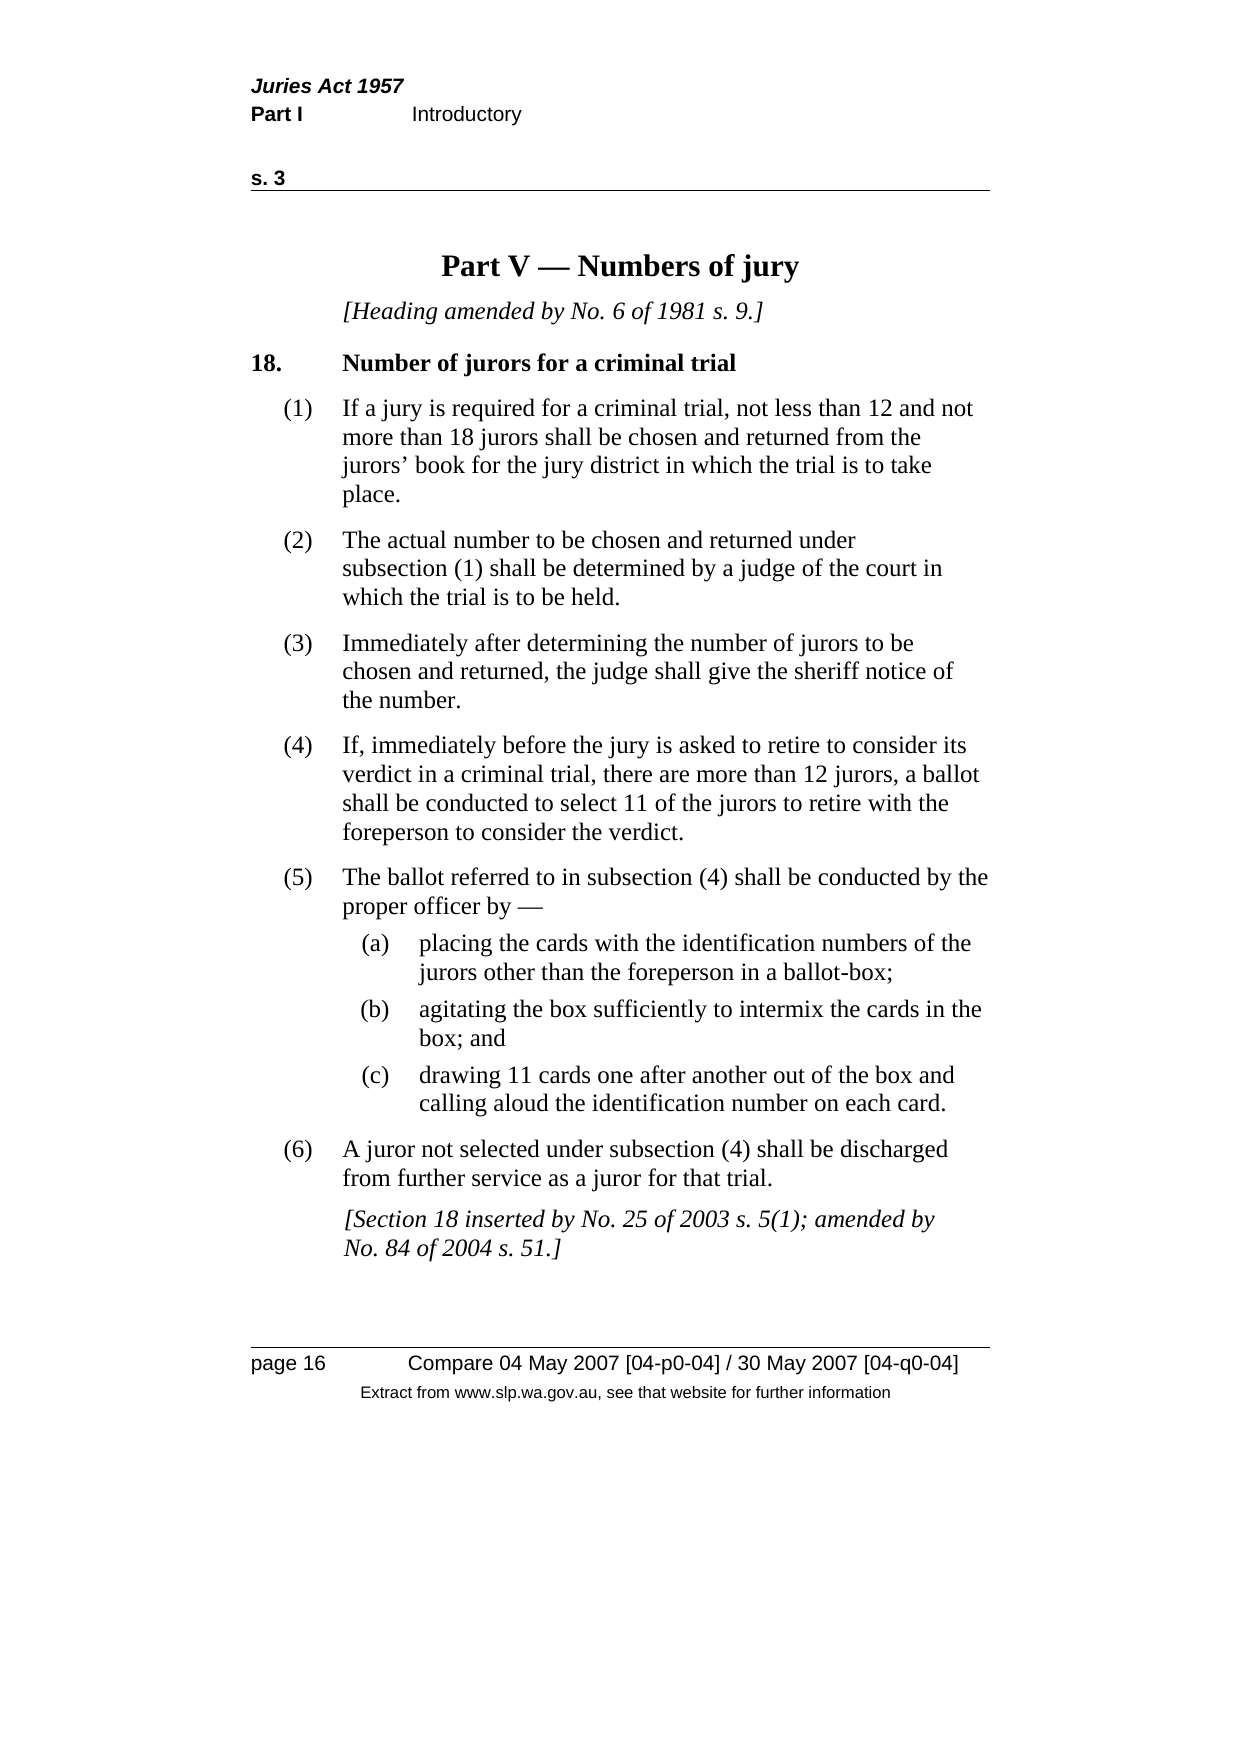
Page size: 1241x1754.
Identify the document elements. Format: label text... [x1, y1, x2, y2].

text (4) If, immediately before the jury is asked to retire to consider its verdict in a criminal trial, there are more than 12 jurors, a ballot shall be conducted to select 11 of the jurors to retire with the foreperson to consider the verdict. [251, 731, 990, 846]
subtitle 18. Number of jurors for a criminal trial [251, 348, 990, 376]
text (a) placing the cards with the identification numbers of the jurors other than the foreperson in a ballot-box; [251, 928, 990, 986]
subtitle Part V — Numbers of jury [251, 247, 990, 283]
text (1) If a jury is required for a criminal trial, not less than 12 and not more than 18 jurors shall be chosen and returned from the jurors’ book for the jury district in which the trial is to take place. [251, 393, 990, 508]
text (2) The actual number to be chosen and returned under subsection (1) shall be determined by a judge of the court in which the trial is to be held. [251, 525, 990, 611]
text (5) The ballot referred to in subsection (4) shall be conducted by the proper officer by — [251, 862, 990, 920]
text (c) drawing 11 cards one after another out of the box and calling aloud the identification number on each card. [251, 1060, 990, 1117]
text (6) A juror not selected under subsection (4) shall be discharged from further service as a juror for that trial. [251, 1134, 990, 1191]
subtitle [Heading amended by No. 6 of 1981 s. 9.] [251, 296, 990, 325]
text (b) agitating the box sufficiently to intermix the cards in the box; and [251, 994, 990, 1051]
text (3) Immediately after determining the number of jurors to be chosen and returned, the judge shall give the sheriff notice of the number. [251, 628, 990, 714]
text [Section 18 inserted by No. 25 of 2003 s. 5(1); amended by No. 84 of 2004 s. 51.] [251, 1204, 990, 1261]
